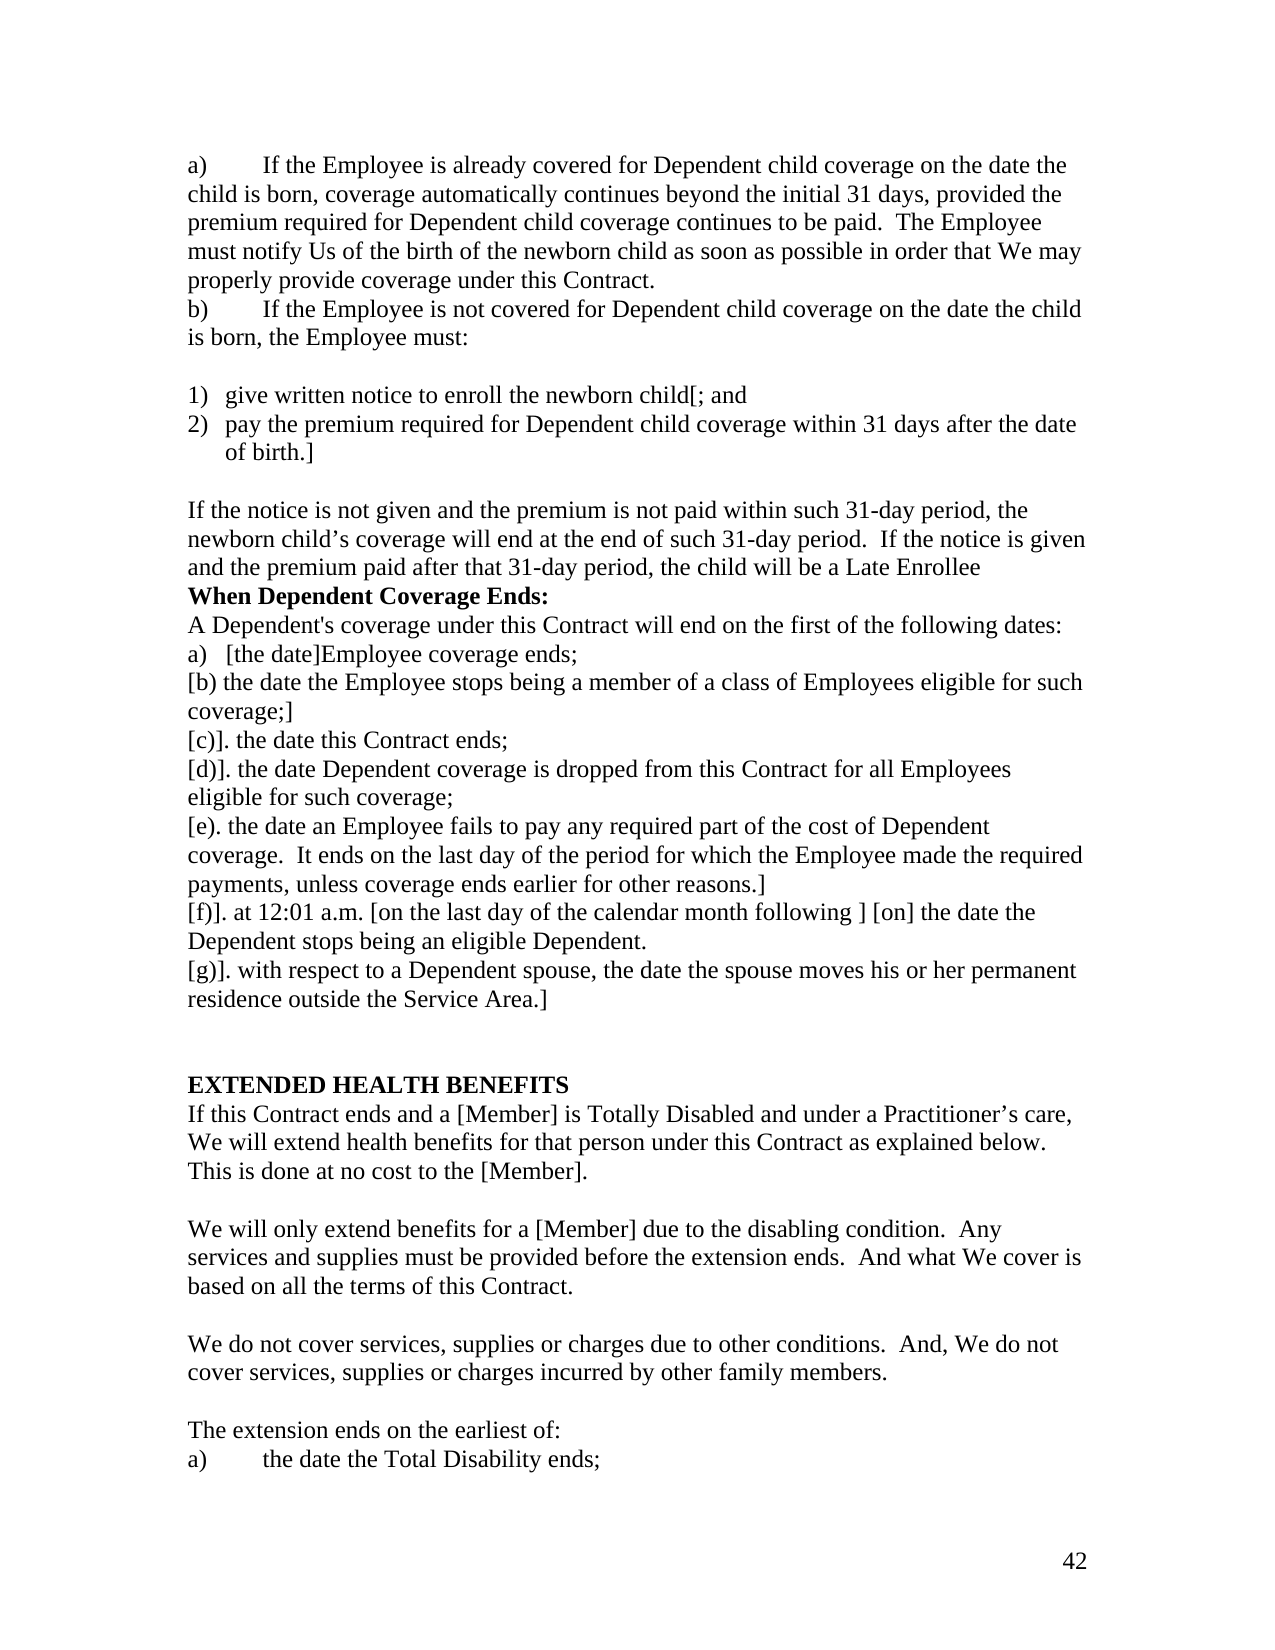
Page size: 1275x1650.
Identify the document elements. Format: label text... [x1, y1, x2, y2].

text [d)]. the date Dependent coverage is dropped from this Contract for all Employees eligible for such coverage; [187, 754, 1087, 811]
text [c)]. the date this Contract ends; [187, 725, 1087, 754]
list If the Employee is already covered for Dependent child coverage on the date the child is born, coverage automatically continues beyond the initial 31 days, provided the premium required for Dependent child coverage continues to be paid. The Employee must notify Us of the birth of the newborn child as soon as possible in order that We may properly provide coverage under this Contract. [187, 150, 1087, 294]
text We will only extend benefits for a [Member] due to the disabling condition. Any services and supplies must be provided before the extension ends. And what We cover is based on all the terms of this Contract. [187, 1214, 1087, 1300]
text We do not cover services, supplies or charges due to other conditions. And, We do not cover services, supplies or charges incurred by other family members. [187, 1329, 1087, 1386]
text A Dependent's coverage under this Contract will end on the first of the following dates: [187, 610, 1087, 639]
text [g)]. with respect to a Dependent spouse, the date the spouse moves his or her permanent residence outside the Service Area.] [187, 955, 1087, 1012]
text EXTENDED HEALTH BENEFITS [187, 1070, 1087, 1099]
text The extension ends on the earliest of: [187, 1415, 1087, 1444]
text When Dependent Coverage Ends: [187, 581, 1087, 610]
text [f)]. at 12:01 a.m. [on the last day of the calendar month following ] [on] the date the Dependent stops being an eligible Dependent. [187, 897, 1087, 955]
text If the notice is not given and the premium is not paid within such 31-day period, the newborn child’s coverage will end at the end of such 31-day period. If the notice is given and the premium paid after that 31-day period, the child will be a Late Enrollee [187, 495, 1087, 581]
list the date the Total Disability ends; [187, 1444, 1087, 1472]
list If the Employee is not covered for Dependent child coverage on the date the child is born, the Employee must: [187, 294, 1087, 351]
text a) [the date]Employee coverage ends; [187, 639, 1087, 667]
list pay the premium required for Dependent child coverage within 31 days after the date of birth.] [187, 409, 1087, 466]
text If this Contract ends and a [Member] is Totally Disabled and under a Practitioner’s care, We will extend health benefits for that person under this Contract as explained below. This is done at no cost to the [Member]. [187, 1099, 1087, 1185]
list give written notice to enroll the newborn child[; and [187, 380, 1087, 409]
text [b) the date the Employee stops being a member of a class of Employees eligible for such coverage;] [187, 667, 1087, 725]
text [e). the date an Employee fails to pay any required part of the cost of Dependent coverage. It ends on the last day of the period for which the Employee made the required payments, unless coverage ends earlier for other reasons.] [187, 811, 1087, 897]
